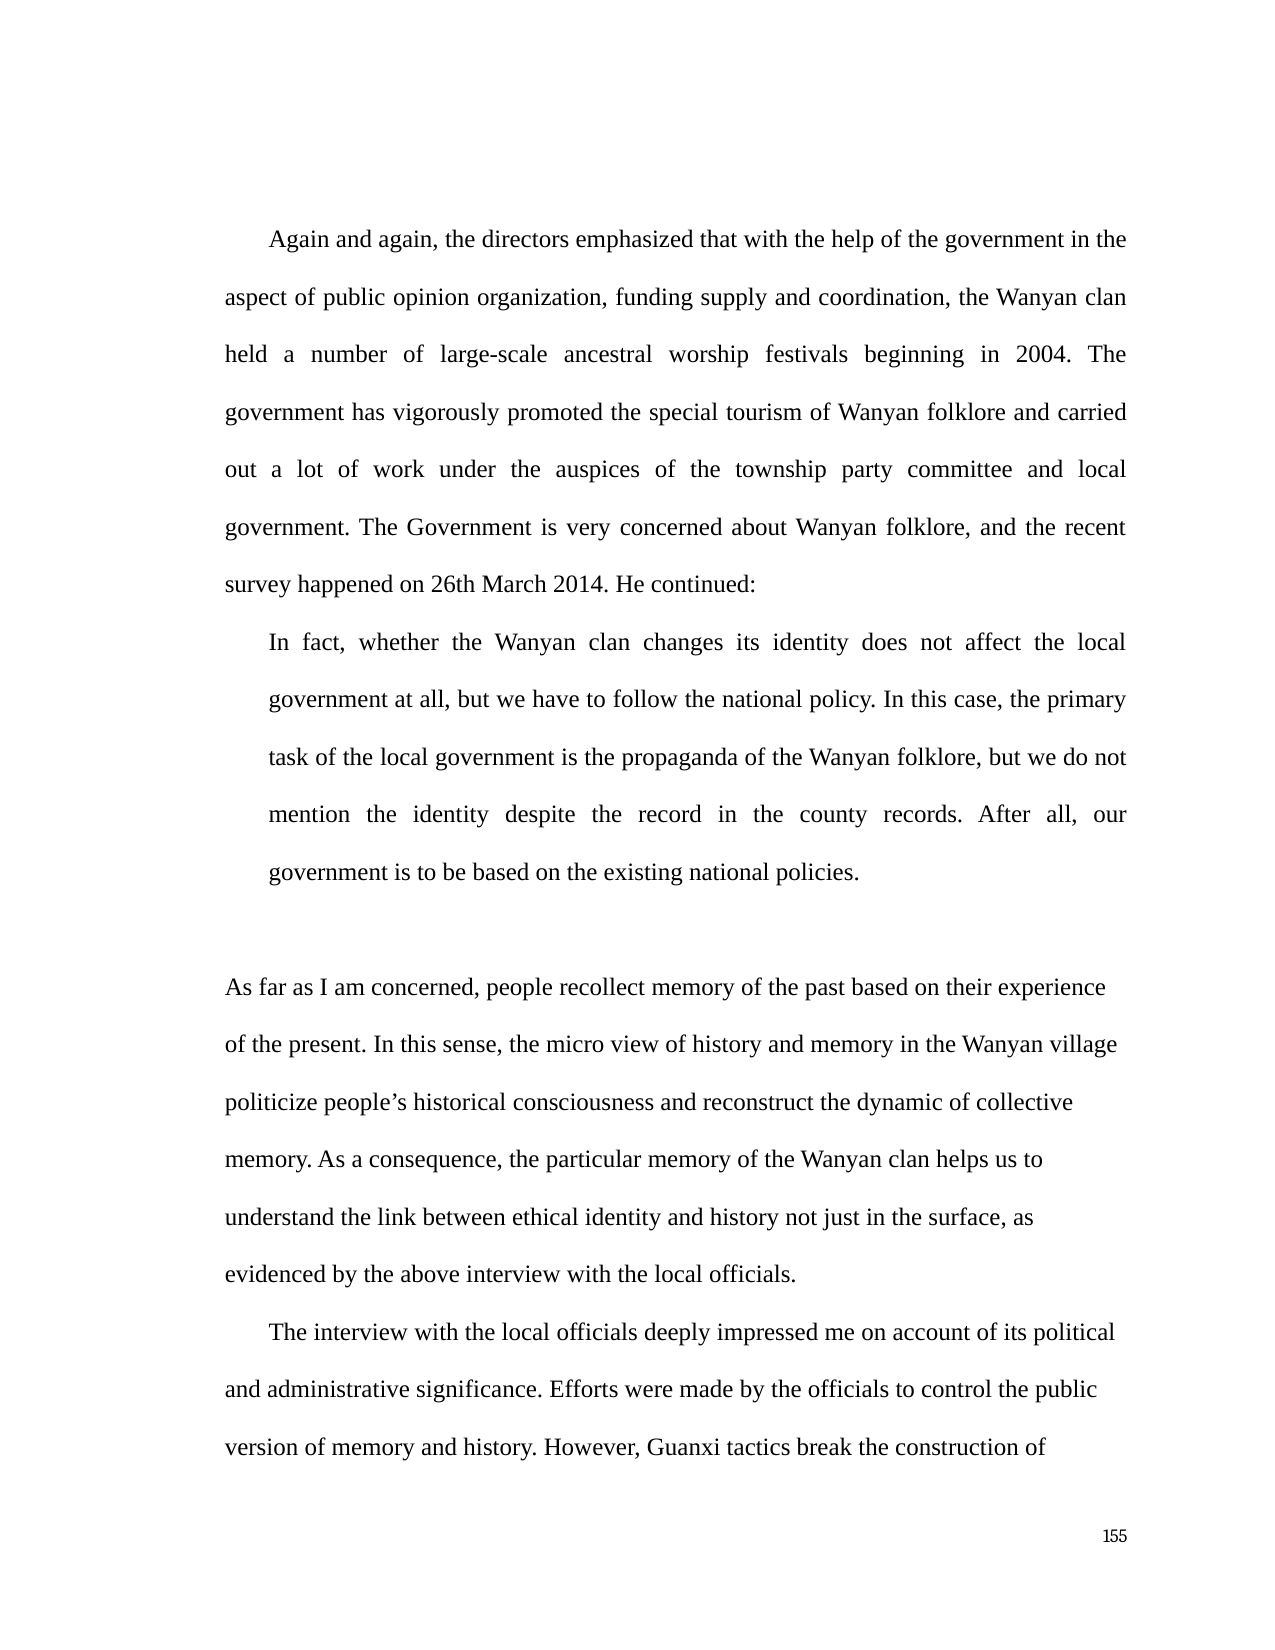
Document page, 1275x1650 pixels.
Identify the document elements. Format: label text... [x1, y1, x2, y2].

text Again and again, the directors emphasized that with the help of the government in the aspect of public opinion organization, funding supply and coordination, the Wanyan clan held a number of large-scale ancestral worship festivals beginning in 2004. The government has vigorously promoted the special tourism of Wanyan folklore and carried out a lot of work under the auspices of the township party committee and local government. The Government is very concerned about Wanyan folklore, and the recent survey happened on 26th March 2014. He continued: [224, 224, 1127, 598]
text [224, 1317, 1127, 1461]
text As far as I am concerned, people recollect memory of the past based on their experience of the present. In this sense, the micro view of history and memory in the Wanyan village politicize people’s historical consciousness and reconstruct the dynamic of collective memory. As a consequence, the particular memory of the Wanyan clan helps us to understand the link between ethical identity and history not just in the surface, as evidenced by the above interview with the local officials. [224, 972, 1127, 1288]
text In fact, whether the Wanyan clan changes its identity does not affect the local government at all, but we have to follow the national policy. In this case, the primary task of the local government is the propaganda of the Wanyan folklore, but we do not mention the identity despite the record in the county records. After all, our government is to be based on the existing national policies. [268, 627, 1127, 886]
